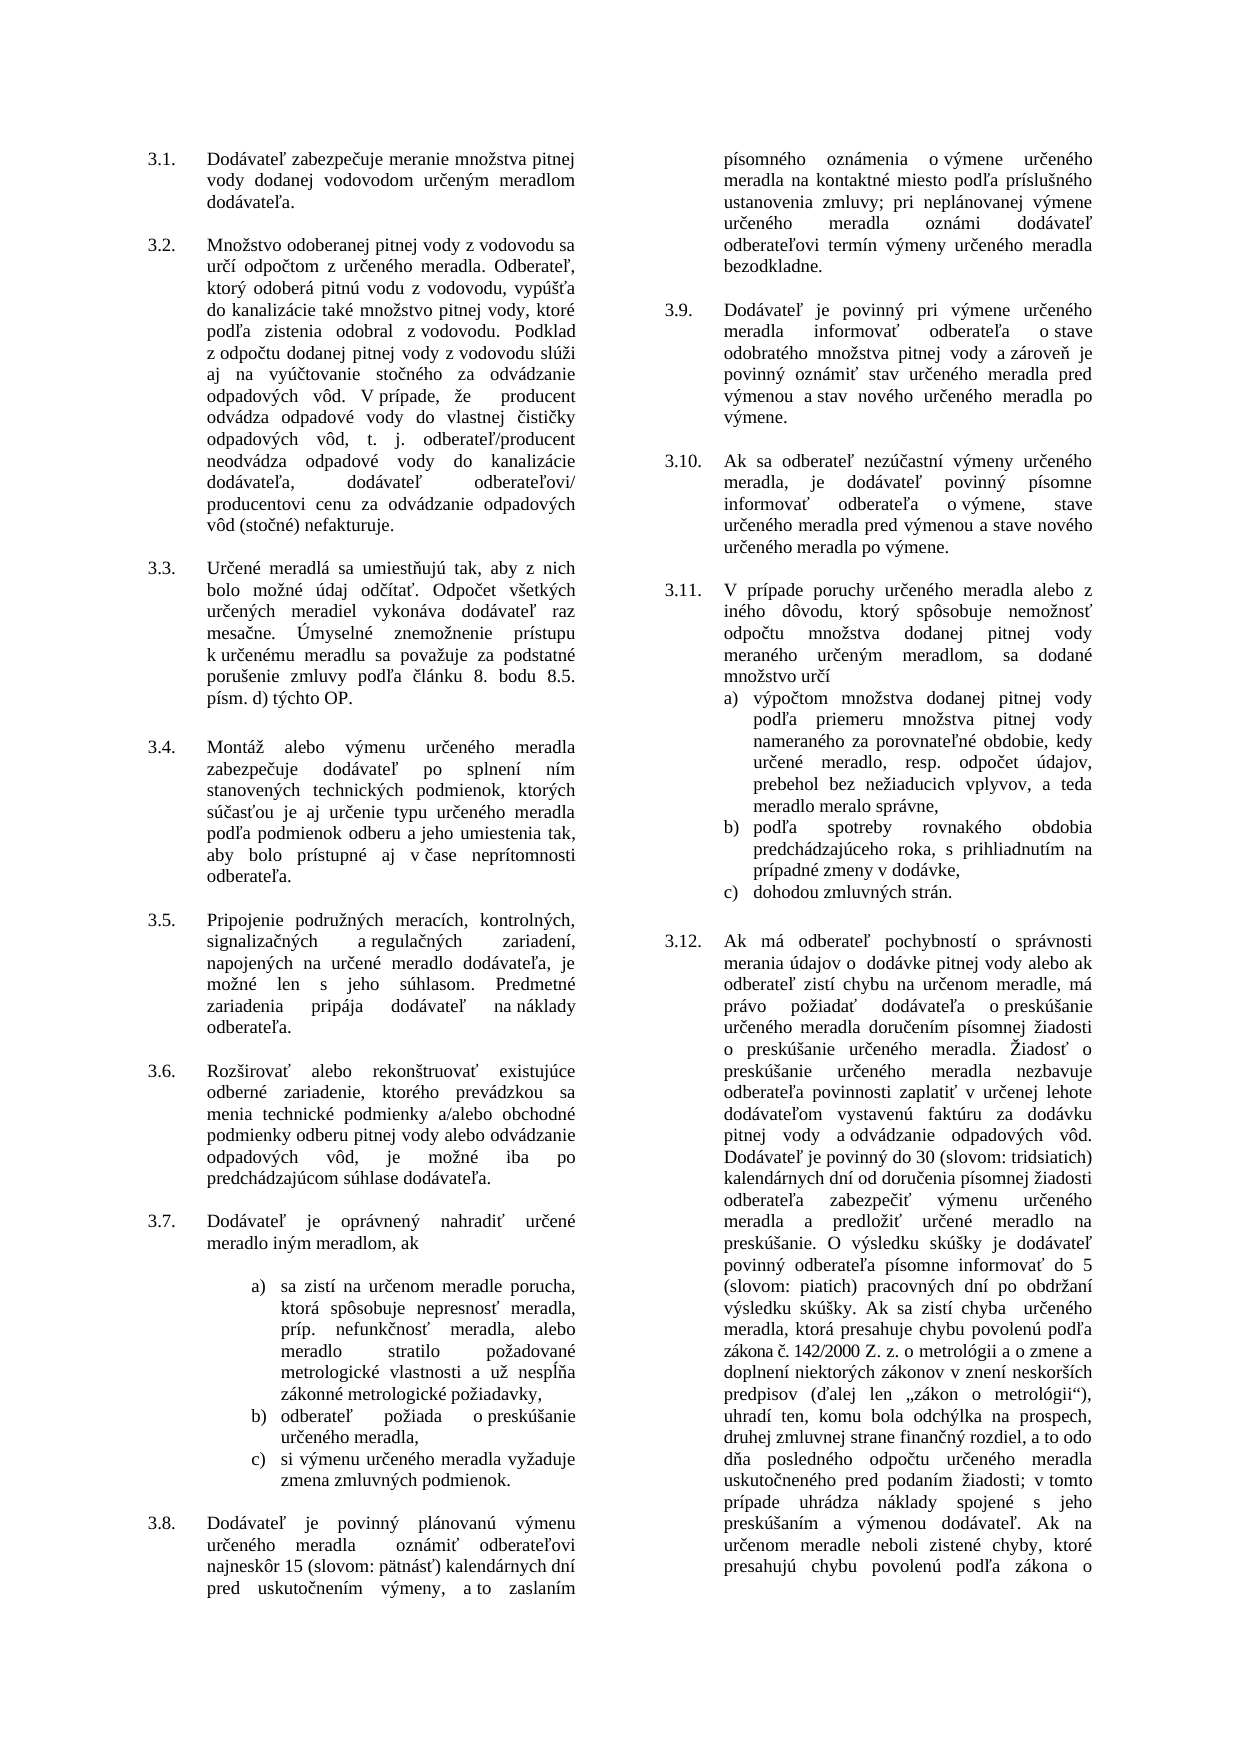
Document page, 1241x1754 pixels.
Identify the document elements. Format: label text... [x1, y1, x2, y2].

text c) dohodou zmluvných strán. [723, 881, 1093, 902]
text a) výpočtom množstva dodanej pitnej vody podľa priemeru množstva pitnej vody nameraného za porovnateľné obdobie, kedy určené meradlo, resp. odpočet údajov, prebehol bez nežiaducich vplyvov, a teda meradlo meralo správne, [723, 687, 1093, 816]
list si výmenu určeného meradla vyžaduje zmena zmluvných podmienok. [251, 1448, 576, 1491]
list Množstvo odoberanej pitnej vody z vodovodu sa určí odpočtom z určeného meradla. Odberateľ, ktorý odoberá pitnú vodu z vodovodu, vypúšťa do kanalizácie také množstvo pitnej vody, ktoré podľa zistenia odobral z vodovodu. Podklad z odpočtu dodanej pitnej vody z vodovodu slúži aj na vyúčtovanie stočného za odvádzanie odpadových vôd. V prípade, že producent odvádza odpadové vody do vlastnej čističky odpadových vôd, t. j. odberateľ/producent neodvádza odpadové vody do kanalizácie dodávateľa, dodávateľ odberateľovi/ producentovi cenu za odvádzanie odpadových vôd (stočné) nefakturuje. [148, 234, 576, 536]
text b) podľa spotreby rovnakého obdobia predchádzajúceho roka, s prihliadnutím na prípadné zmeny v dodávke, [723, 816, 1093, 881]
list Ak sa odberateľ nezúčastní výmeny určeného meradla, je dodávateľ povinný písomne informovať odberateľa o výmene, stave určeného meradla pred výmenou a stave nového určeného meradla po výmene. [664, 449, 1093, 557]
list Rozširovať alebo rekonštruovať existujúce odberné zariadenie, ktorého prevádzkou sa menia technické podmienky a/alebo obchodné podmienky odberu pitnej vody alebo odvádzanie odpadových vôd, je možné iba po predchádzajúcom súhlase dodávateľa. [148, 1059, 576, 1189]
text 3.11. V prípade poruchy určeného meradla alebo z iného dôvodu, ktorý spôsobuje nemožnosť odpočtu množstva dodanej pitnej vody meraného určeným meradlom, sa dodané množstvo určí [664, 579, 1093, 687]
list odberateľ požiada o preskúšanie určeného meradla, [251, 1404, 576, 1448]
list Dodávateľ je oprávnený nahradiť určené meradlo iným meradlom, ak [148, 1210, 576, 1253]
text 3.8. Dodávateľ je povinný plánovanú výmenu určeného meradla oznámiť odberateľovi najneskôr 15 (slovom: pätnásť) kalendárnych dní pred uskutočnením výmeny, a to zaslaním písomného oznámenia o výmene určeného meradla na kontaktné miesto podľa príslušného ustanovenia zmluvy; pri neplánovanej výmene určeného meradla oznámi dodávateľ odberateľovi termín výmeny určeného meradla bezodkladne. [148, 1512, 576, 1598]
text 3.8. Dodávateľ je povinný plánovanú výmenu určeného meradla oznámiť odberateľovi najneskôr 15 (slovom: pätnásť) kalendárnych dní pred uskutočnením výmeny, a to zaslaním písomného oznámenia o výmene určeného meradla na kontaktné miesto podľa príslušného ustanovenia zmluvy; pri neplánovanej výmene určeného meradla oznámi dodávateľ odberateľovi termín výmeny určeného meradla bezodkladne. [664, 148, 1093, 277]
list Určené meradlá sa umiestňujú tak, aby z nich bolo možné údaj odčítať. Odpočet všetkých určených meradiel vykonáva dodávateľ raz mesačne. Úmyselné znemožnenie prístupu k určenému meradlu sa považuje za podstatné porušenie zmluvy podľa článku 8. bodu 8.5. písm. d) týchto OP. [148, 557, 576, 708]
list sa zistí na určenom meradle porucha, ktorá spôsobuje nepresnosť meradla, príp. nefunkčnosť meradla, alebo meradlo stratilo požadované metrologické vlastnosti a už nespĺňa zákonné metrologické požiadavky, [251, 1275, 576, 1404]
list Dodávateľ je povinný pri výmene určeného meradla informovať odberateľa o stave odobratého množstva pitnej vody a zároveň je povinný oznámiť stav určeného meradla pred výmenou a stav nového určeného meradla po výmene. [664, 298, 1093, 428]
list Montáž alebo výmenu určeného meradla zabezpečuje dodávateľ po splnení ním stanovených technických podmienok, ktorých súčasťou je aj určenie typu určeného meradla podľa podmienok odberu a jeho umiestenia tak, aby bolo prístupné aj v čase neprítomnosti odberateľa. [148, 736, 576, 887]
list Pripojenie podružných meracích, kontrolných, signalizačných a regulačných zariadení, napojených na určené meradlo dodávateľa, je možné len s jeho súhlasom. Predmetné zariadenia pripája dodávateľ na náklady odberateľa. [148, 908, 576, 1038]
list Dodávateľ zabezpečuje meranie množstva pitnej vody dodanej vodovodom určeným meradlom dodávateľa. [148, 148, 576, 212]
